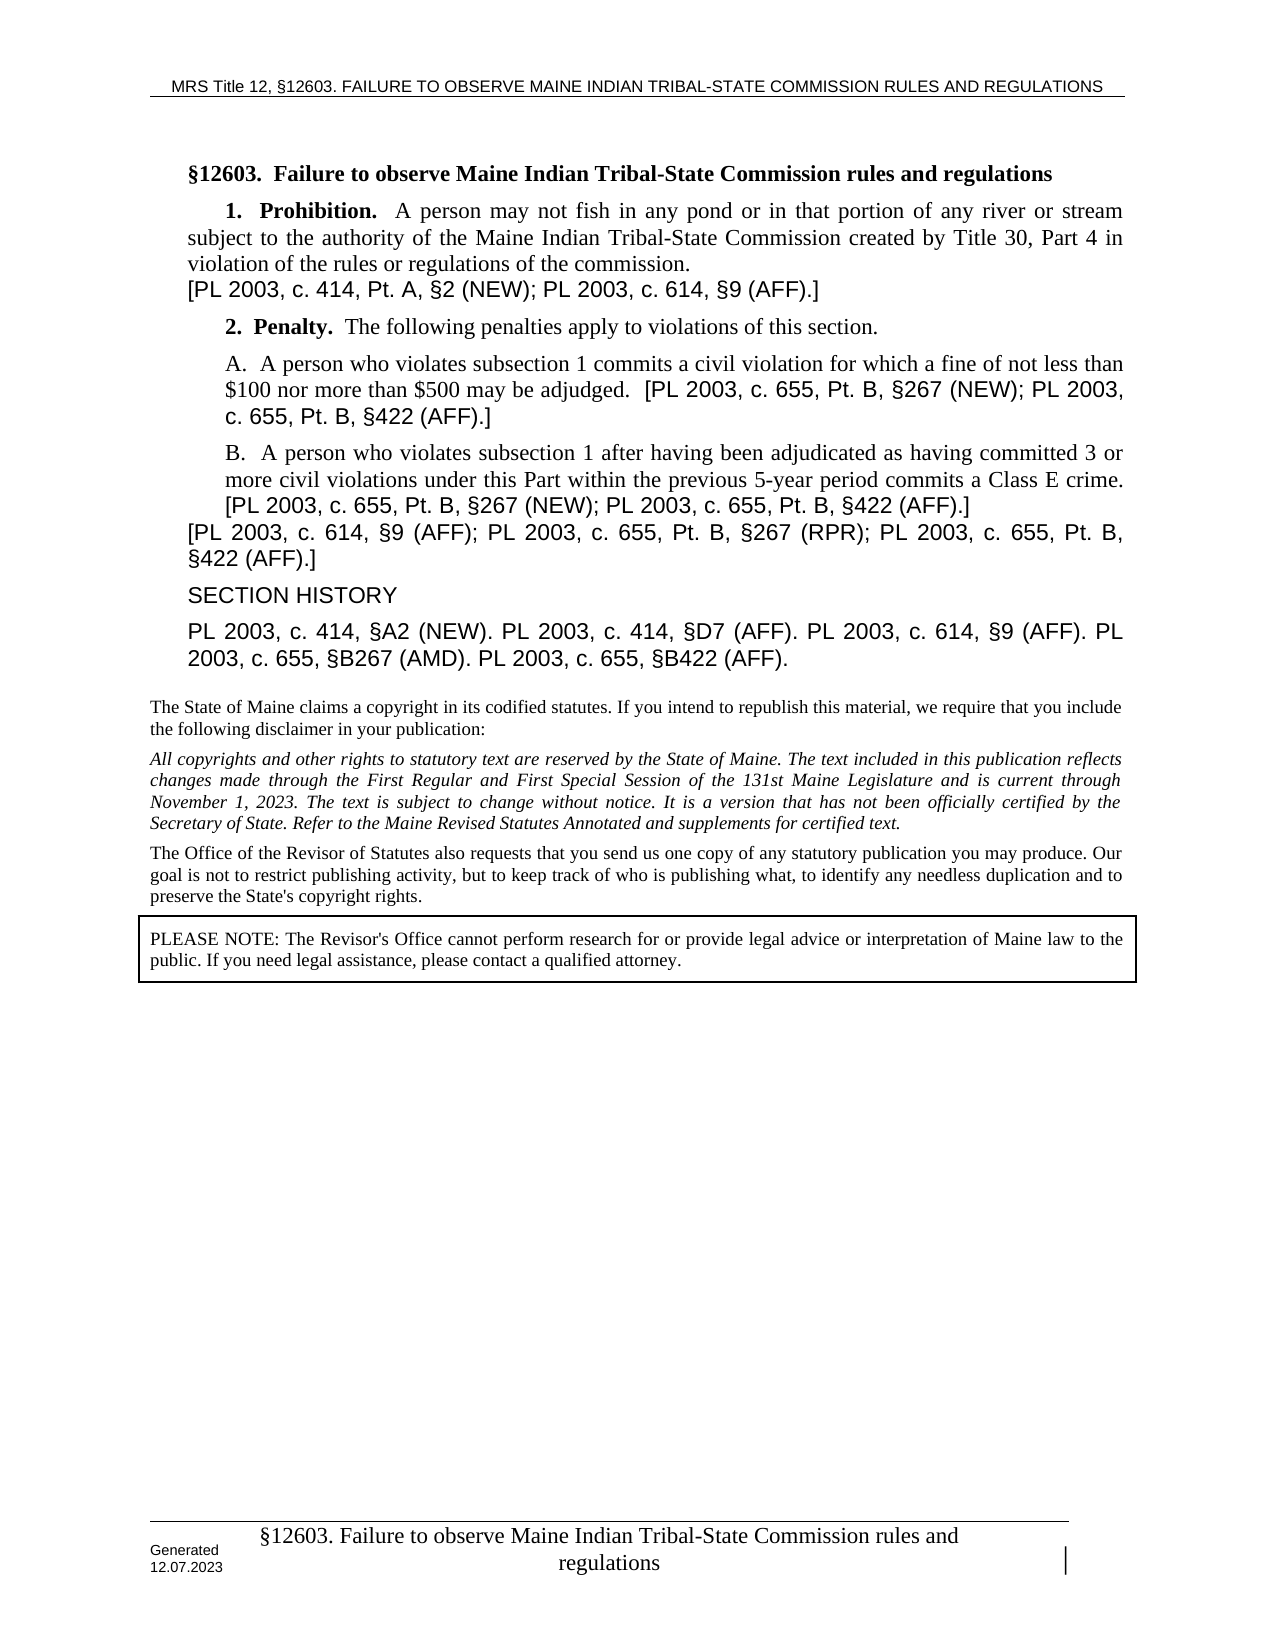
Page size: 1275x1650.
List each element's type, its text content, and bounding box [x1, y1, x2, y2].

text 2. Penalty. The following penalties apply to violations of this section. [187, 313, 1125, 339]
text [PL 2003, c. 614, §9 (AFF); PL 2003, c. 655, Pt. B, §267 (RPR); PL 2003, c. 655, Pt. B, §422 (AFF).] [187, 518, 1125, 571]
text §12603. Failure to observe Maine Indian Tribal-State Commission rules and regulations [187, 160, 1125, 187]
text All copyrights and other rights to statutory text are reserved by the State of Maine. The text included in this publication reflects changes made through the First Regular and First Special Session of the 131st Maine Legislature and is current through November 1, 2023 . The text is subject to change without notice. It is a version that has not been officially certified by the Secretary of State. Refer to the Maine Revised Statutes Annotated and supplements for certified text. [150, 747, 1125, 834]
text SECTION HISTORY [187, 582, 1125, 608]
text The Office of the Revisor of Statutes also requests that you send us one copy of any statutory publication you may produce. Our goal is not to restrict publishing activity, but to keep track of who is publishing what, to identify any needless duplication and to preserve the State's copyright rights. [150, 842, 1125, 907]
text A. A person who violates subsection 1 commits a civil violation for which a fine of not less than $100 nor more than $500 may be adjudged. [PL 2003, c. 655, Pt. B, §267 (NEW); PL 2003, c. 655, Pt. B, §422 (AFF).] [225, 350, 1125, 429]
text The State of Maine claims a copyright in its codified statutes. If you intend to republish this material, we require that you include the following disclaimer in your publication: [150, 696, 1125, 739]
text [PL 2003, c. 414, Pt. A, §2 (NEW); PL 2003, c. 614, §9 (AFF).] [187, 276, 1125, 303]
text PL 2003, c. 414, §A2 (NEW). PL 2003, c. 414, §D7 (AFF). PL 2003, c. 614, §9 (AFF). PL 2003, c. 655, §B267 (AMD). PL 2003, c. 655, §B422 (AFF). [187, 618, 1125, 671]
text 1. Prohibition. A person may not fish in any pond or in that portion of any river or stream subject to the authority of the Maine Indian Tribal-State Commission created by Title 30, Part 4 in violation of the rules or regulations of the commission. [187, 197, 1125, 276]
text B. A person who violates subsection 1 after having been adjudicated as having committed 3 or more civil violations under this Part within the previous 5-year period commits a Class E crime. [PL 2003, c. 655, Pt. B, §267 (NEW); PL 2003, c. 655, Pt. B, §422 (AFF).] [225, 439, 1125, 518]
text PLEASE NOTE: The Revisor's Office cannot perform research for or provide legal advice or interpretation of Maine law to the public. If you need legal assistance, please contact a qualified attorney. [140, 917, 1135, 981]
